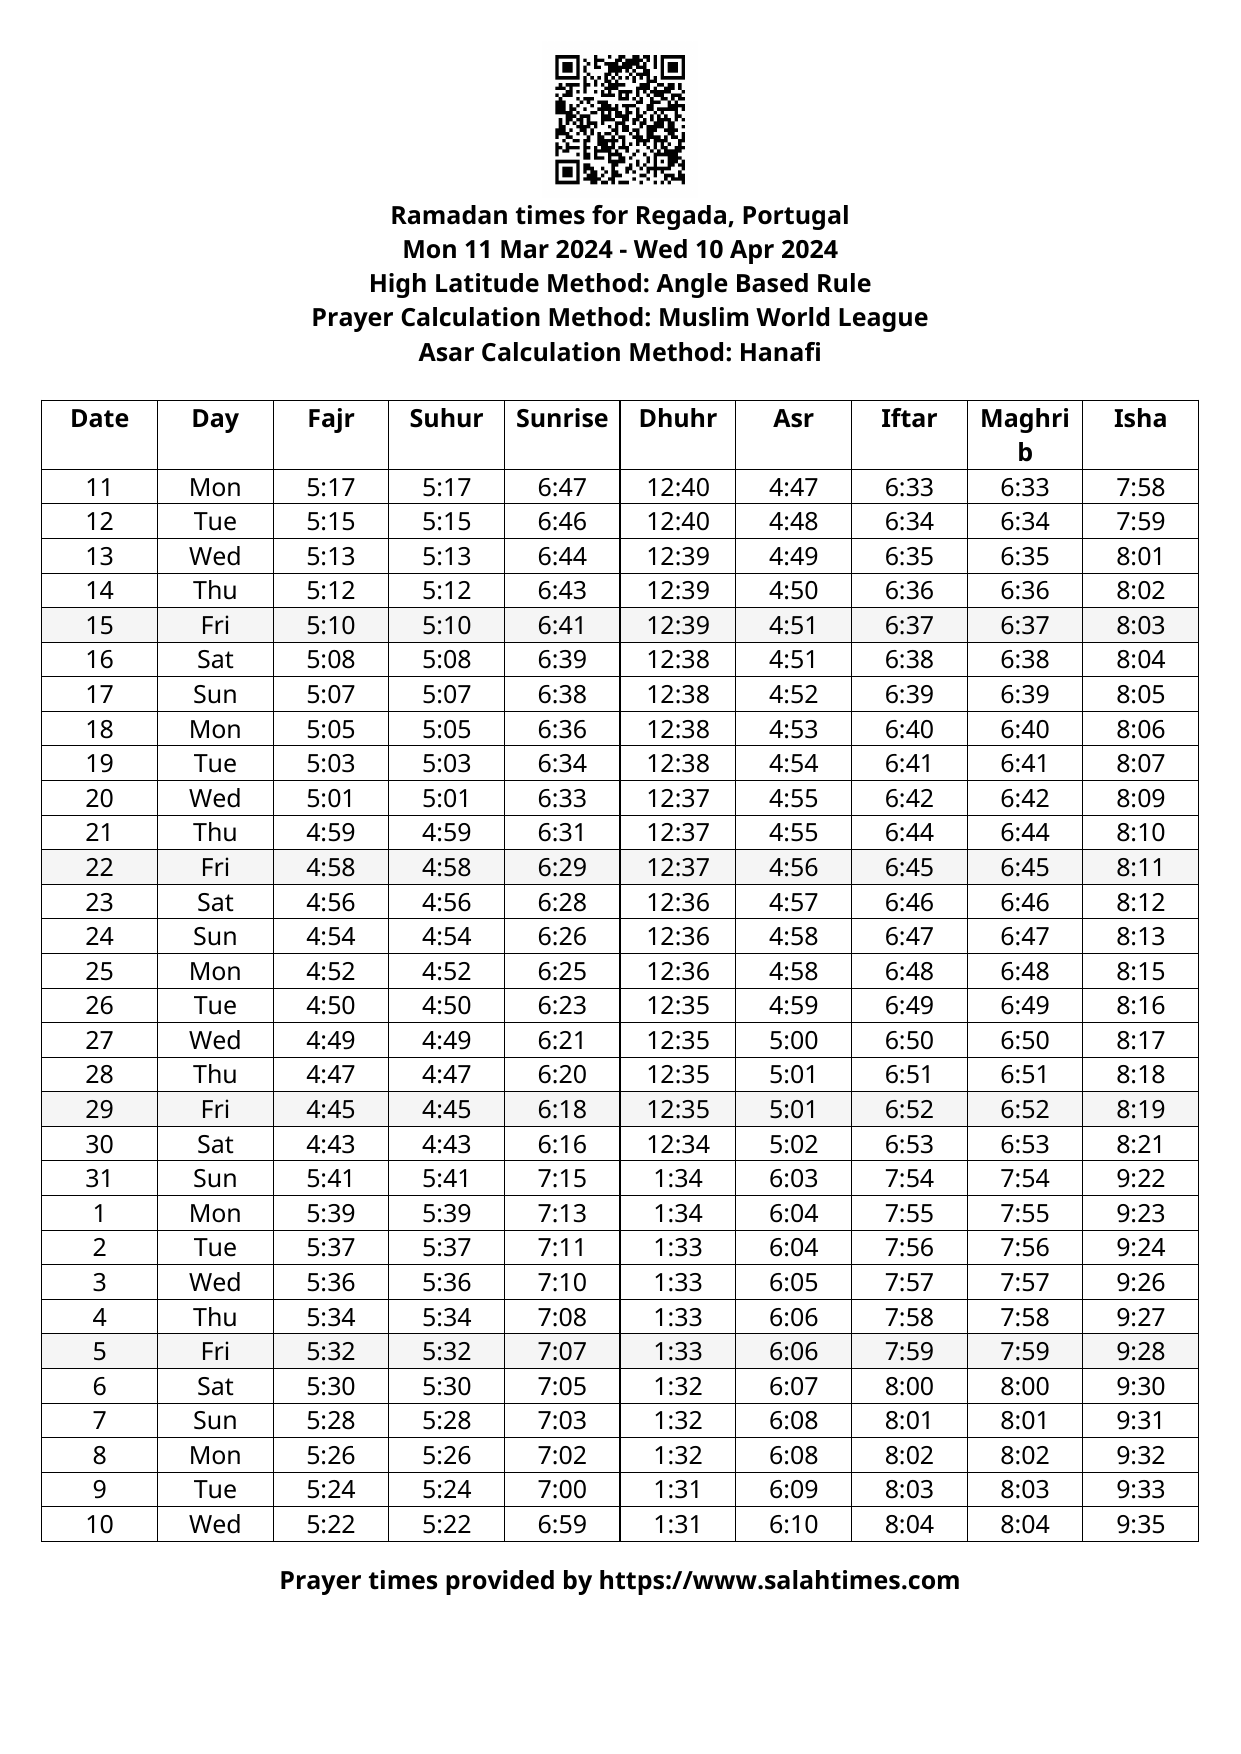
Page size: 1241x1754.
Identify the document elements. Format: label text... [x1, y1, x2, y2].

table_cell 6:28 [505, 885, 619, 918]
table_cell Tue [158, 1473, 273, 1506]
table_cell 6:44 [968, 816, 1082, 849]
table_cell 5:22 [274, 1507, 388, 1541]
table_cell 12:36 [621, 954, 735, 987]
table_cell 8:10 [1083, 816, 1198, 849]
table_cell 5:13 [274, 539, 388, 572]
table_cell 20 [42, 781, 157, 814]
table_cell 5:32 [389, 1334, 504, 1368]
table_cell Sat [158, 643, 273, 676]
table_cell 8:12 [1083, 885, 1198, 918]
table_cell 5 [42, 1334, 157, 1368]
table_cell 24 [42, 919, 157, 953]
table_cell 1:33 [621, 1300, 735, 1333]
picture [542, 41, 699, 198]
table_cell 4:56 [274, 885, 388, 918]
table_cell 4:55 [736, 781, 851, 814]
table_cell 8:04 [1083, 643, 1198, 676]
table_cell Wed [158, 781, 273, 814]
table_cell 4:47 [736, 470, 851, 503]
table_cell Mon [158, 954, 273, 987]
table_cell 5:22 [389, 1507, 504, 1541]
text Ramadan times for Regada, Portugal [42, 198, 1198, 232]
table_cell 6 [42, 1369, 157, 1402]
table_cell 6:44 [852, 816, 967, 849]
table_cell 14 [42, 574, 157, 607]
table_cell 8:00 [968, 1369, 1082, 1402]
table_cell 5:01 [389, 781, 504, 814]
table_cell 5:12 [389, 574, 504, 607]
table_cell 4:56 [736, 850, 851, 884]
table_cell 7:11 [505, 1231, 619, 1264]
table_cell Thu [158, 1058, 273, 1091]
table_cell 6:45 [852, 850, 967, 884]
table_cell 12:37 [621, 781, 735, 814]
table_cell 4:53 [736, 712, 851, 745]
table_cell 10 [42, 1507, 157, 1541]
table_header Isha [1083, 401, 1198, 469]
table_cell 6:41 [505, 608, 619, 642]
table_cell Sat [158, 885, 273, 918]
table_cell 4:47 [389, 1058, 504, 1091]
table_cell 5:30 [389, 1369, 504, 1402]
table_cell 1 [42, 1196, 157, 1229]
table_cell 5:37 [389, 1231, 504, 1264]
table_cell 6:09 [736, 1473, 851, 1506]
table_cell 6:43 [505, 574, 619, 607]
table_header Iftar [852, 401, 967, 469]
table_cell 7:00 [505, 1473, 619, 1506]
table_cell 6:47 [968, 919, 1082, 953]
table_cell 9:26 [1083, 1265, 1198, 1299]
table_cell 7:59 [1083, 504, 1198, 538]
table_cell 6:25 [505, 954, 619, 987]
table_cell 8:00 [852, 1369, 967, 1402]
table_cell 4:58 [274, 850, 388, 884]
table_cell Mon [158, 470, 273, 503]
table_cell 8:16 [1083, 989, 1198, 1022]
table_cell 6:08 [736, 1404, 851, 1437]
table_cell 12:38 [621, 712, 735, 745]
table_header Dhuhr [621, 401, 735, 469]
table_cell 6:35 [968, 539, 1082, 572]
table_cell 9:33 [1083, 1473, 1198, 1506]
table_cell 4:59 [389, 816, 504, 849]
table_cell 5:30 [274, 1369, 388, 1402]
table_cell 7:05 [505, 1369, 619, 1402]
table_cell 6:29 [505, 850, 619, 884]
table_cell 23 [42, 885, 157, 918]
table_cell 6:53 [968, 1127, 1082, 1160]
table_cell 8:06 [1083, 712, 1198, 745]
table_cell Mon [158, 712, 273, 745]
table_cell 12:39 [621, 574, 735, 607]
table_cell 8:01 [852, 1404, 967, 1437]
table_cell Mon [158, 1438, 273, 1472]
table_cell 6:36 [505, 712, 619, 745]
table_cell 8:04 [852, 1507, 967, 1541]
table_cell 6:04 [736, 1196, 851, 1229]
table_cell 7:58 [852, 1300, 967, 1333]
table_cell 6:51 [852, 1058, 967, 1091]
table_cell 5:36 [274, 1265, 388, 1299]
table_cell 7:13 [505, 1196, 619, 1229]
table_cell 3 [42, 1265, 157, 1299]
table_cell Wed [158, 1023, 273, 1057]
table_cell 11 [42, 470, 157, 503]
table_cell 12:35 [621, 1058, 735, 1091]
table_cell 5:41 [274, 1161, 388, 1195]
table_cell 5:07 [274, 677, 388, 711]
table_cell 6:36 [968, 574, 1082, 607]
table_cell 4:58 [736, 919, 851, 953]
table_cell 5:24 [274, 1473, 388, 1506]
table_cell Wed [158, 539, 273, 572]
table_cell Sun [158, 677, 273, 711]
table_cell 4:52 [274, 954, 388, 987]
table_cell 4:54 [274, 919, 388, 953]
table_cell 8:15 [1083, 954, 1198, 987]
table_cell 12:36 [621, 885, 735, 918]
table_cell 6:37 [968, 608, 1082, 642]
table_cell 5:05 [274, 712, 388, 745]
table_cell 5:17 [389, 470, 504, 503]
table_cell 6:38 [968, 643, 1082, 676]
table_cell 7:08 [505, 1300, 619, 1333]
table_cell 6:21 [505, 1023, 619, 1057]
table_cell 8:04 [968, 1507, 1082, 1541]
table_cell 25 [42, 954, 157, 987]
table_cell 1:34 [621, 1196, 735, 1229]
table_cell 5:12 [274, 574, 388, 607]
table_cell 17 [42, 677, 157, 711]
table_cell 12:38 [621, 643, 735, 676]
table_cell 6:51 [968, 1058, 1082, 1091]
table_cell 4:43 [389, 1127, 504, 1160]
table_cell Wed [158, 1507, 273, 1541]
table_cell 12:38 [621, 746, 735, 780]
table_cell 27 [42, 1023, 157, 1057]
table_cell 7:54 [852, 1161, 967, 1195]
table_cell 5:13 [389, 539, 504, 572]
table_cell 6:39 [968, 677, 1082, 711]
table_cell 12 [42, 504, 157, 538]
table_cell 5:15 [389, 504, 504, 538]
table_cell 6:50 [968, 1023, 1082, 1057]
table_cell 29 [42, 1092, 157, 1126]
table_cell 4:52 [736, 677, 851, 711]
table_cell 13 [42, 539, 157, 572]
table_cell 4:58 [736, 954, 851, 987]
table_cell 6:39 [505, 643, 619, 676]
table_cell 5:01 [736, 1092, 851, 1126]
table_cell 8:02 [852, 1438, 967, 1472]
table_cell 5:39 [274, 1196, 388, 1229]
table_cell 1:33 [621, 1334, 735, 1368]
table_cell 7:02 [505, 1438, 619, 1472]
table_cell 7:07 [505, 1334, 619, 1368]
table_cell 9:27 [1083, 1300, 1198, 1333]
table_cell 7:57 [852, 1265, 967, 1299]
table_cell 5:00 [736, 1023, 851, 1057]
table_cell 8:02 [1083, 574, 1198, 607]
table_cell 8:03 [852, 1473, 967, 1506]
table_cell 8:13 [1083, 919, 1198, 953]
table_cell 4:54 [736, 746, 851, 780]
table_cell 8:01 [1083, 539, 1198, 572]
table_cell 5:07 [389, 677, 504, 711]
table_cell 6:34 [852, 504, 967, 538]
table_cell 1:31 [621, 1473, 735, 1506]
table_header Sunrise [505, 401, 619, 469]
table_cell 5:26 [389, 1438, 504, 1472]
table_cell 7:55 [968, 1196, 1082, 1229]
table_cell 6:44 [505, 539, 619, 572]
table_cell Thu [158, 574, 273, 607]
table_cell 6:59 [505, 1507, 619, 1541]
table_cell Fri [158, 1092, 273, 1126]
table_cell 6:47 [852, 919, 967, 953]
table_cell 5:08 [274, 643, 388, 676]
table_header Suhur [389, 401, 504, 469]
table_cell Wed [158, 1265, 273, 1299]
table_cell 28 [42, 1058, 157, 1091]
table_cell 8:02 [968, 1438, 1082, 1472]
table_cell Tue [158, 1231, 273, 1264]
table_cell 9 [42, 1473, 157, 1506]
table_cell 22 [42, 850, 157, 884]
table_cell 5:03 [389, 746, 504, 780]
table_cell 7:03 [505, 1404, 619, 1437]
table_cell 12:39 [621, 539, 735, 572]
table_cell 1:32 [621, 1438, 735, 1472]
table_cell 1:33 [621, 1231, 735, 1264]
table_cell 4:50 [274, 989, 388, 1022]
table_cell 5:39 [389, 1196, 504, 1229]
table_cell 4:49 [274, 1023, 388, 1057]
table_cell 5:05 [389, 712, 504, 745]
table_header Fajr [274, 401, 388, 469]
table_header Day [158, 401, 273, 469]
table_cell 4:54 [389, 919, 504, 953]
table_cell Sat [158, 1369, 273, 1402]
table_cell 8:17 [1083, 1023, 1198, 1057]
table_cell 12:34 [621, 1127, 735, 1160]
table_cell 6:31 [505, 816, 619, 849]
table_cell 8:01 [968, 1404, 1082, 1437]
table_cell 6:10 [736, 1507, 851, 1541]
table_cell 6:47 [505, 470, 619, 503]
table_cell 4:56 [389, 885, 504, 918]
table_cell Sun [158, 919, 273, 953]
table_cell 7:59 [968, 1334, 1082, 1368]
table_cell 7 [42, 1404, 157, 1437]
table_cell 5:26 [274, 1438, 388, 1472]
table_cell 5:41 [389, 1161, 504, 1195]
table_cell 8:21 [1083, 1127, 1198, 1160]
table_cell 6:41 [968, 746, 1082, 780]
table_cell 7:58 [968, 1300, 1082, 1333]
table_cell 9:22 [1083, 1161, 1198, 1195]
table_cell 8:03 [968, 1473, 1082, 1506]
table_cell 6:33 [852, 470, 967, 503]
table_cell 9:31 [1083, 1404, 1198, 1437]
table_cell 5:28 [389, 1404, 504, 1437]
table_cell 4:45 [274, 1092, 388, 1126]
table_cell 6:18 [505, 1092, 619, 1126]
table_cell Thu [158, 816, 273, 849]
table_cell 12:39 [621, 608, 735, 642]
table_cell 18 [42, 712, 157, 745]
table_cell 6:26 [505, 919, 619, 953]
table_cell 7:56 [852, 1231, 967, 1264]
table_cell 6:46 [968, 885, 1082, 918]
table_cell 6:40 [968, 712, 1082, 745]
table_cell 6:42 [968, 781, 1082, 814]
table_cell 4:48 [736, 504, 851, 538]
table_cell 5:37 [274, 1231, 388, 1264]
table_cell 6:41 [852, 746, 967, 780]
table_cell 12:40 [621, 470, 735, 503]
table_cell 12:36 [621, 919, 735, 953]
table_cell 6:38 [852, 643, 967, 676]
table_cell 4:59 [274, 816, 388, 849]
table_cell 26 [42, 989, 157, 1022]
table_cell 31 [42, 1161, 157, 1195]
table_cell 6:33 [968, 470, 1082, 503]
table_cell 8 [42, 1438, 157, 1472]
table_cell 19 [42, 746, 157, 780]
table_cell 5:34 [389, 1300, 504, 1333]
table_header Maghrib [968, 401, 1082, 469]
table_cell 16 [42, 643, 157, 676]
table_cell 6:06 [736, 1300, 851, 1333]
table_cell 6:45 [968, 850, 1082, 884]
table_header Asr [736, 401, 851, 469]
table_cell 4:59 [736, 989, 851, 1022]
table_cell 7:56 [968, 1231, 1082, 1264]
table_cell 6:37 [852, 608, 967, 642]
table_cell 4:49 [736, 539, 851, 572]
table_cell 5:10 [274, 608, 388, 642]
table_cell 4:58 [389, 850, 504, 884]
table_cell 7:10 [505, 1265, 619, 1299]
table_cell 6:39 [852, 677, 967, 711]
table_cell 6:49 [968, 989, 1082, 1022]
table_cell 7:58 [1083, 470, 1198, 503]
table_cell Thu [158, 1300, 273, 1333]
table_cell 6:46 [852, 885, 967, 918]
table_cell 4:45 [389, 1092, 504, 1126]
text Prayer times provided by https://www.salahtimes.com [42, 1563, 1198, 1597]
table_cell 8:09 [1083, 781, 1198, 814]
table_cell 7:54 [968, 1161, 1082, 1195]
table_cell 6:04 [736, 1231, 851, 1264]
table_cell Fri [158, 850, 273, 884]
table_cell 6:42 [852, 781, 967, 814]
text Prayer Calculation Method: Muslim World League [42, 300, 1198, 334]
table_cell 1:31 [621, 1507, 735, 1541]
table_cell 8:03 [1083, 608, 1198, 642]
table_cell 4:51 [736, 643, 851, 676]
table_header Date [42, 401, 157, 469]
table_cell 6:52 [852, 1092, 967, 1126]
table_cell 5:28 [274, 1404, 388, 1437]
table_cell 7:55 [852, 1196, 967, 1229]
table_cell Tue [158, 989, 273, 1022]
table_cell 4:52 [389, 954, 504, 987]
table_cell 1:34 [621, 1161, 735, 1195]
table_cell 6:34 [505, 746, 619, 780]
table_cell 6:34 [968, 504, 1082, 538]
table_cell 6:40 [852, 712, 967, 745]
table_cell Tue [158, 746, 273, 780]
table_cell 8:05 [1083, 677, 1198, 711]
table_cell 12:35 [621, 1023, 735, 1057]
table_cell 7:57 [968, 1265, 1082, 1299]
table_cell 21 [42, 816, 157, 849]
table_cell 7:59 [852, 1334, 967, 1368]
table_cell 6:50 [852, 1023, 967, 1057]
table_cell 12:37 [621, 850, 735, 884]
table_cell Fri [158, 1334, 273, 1368]
table_cell 5:17 [274, 470, 388, 503]
table_cell 4:50 [736, 574, 851, 607]
table_cell 5:01 [736, 1058, 851, 1091]
table_cell 5:36 [389, 1265, 504, 1299]
table_cell 4:55 [736, 816, 851, 849]
text Mon 11 Mar 2024 - Wed 10 Apr 2024 [42, 232, 1198, 266]
table_cell 9:28 [1083, 1334, 1198, 1368]
table_cell 5:01 [274, 781, 388, 814]
table_cell 9:23 [1083, 1196, 1198, 1229]
table_cell 6:48 [852, 954, 967, 987]
table_cell 4:51 [736, 608, 851, 642]
table_cell 9:32 [1083, 1438, 1198, 1472]
table_cell 6:20 [505, 1058, 619, 1091]
table_cell 5:10 [389, 608, 504, 642]
table_cell 6:38 [505, 677, 619, 711]
table_cell 8:07 [1083, 746, 1198, 780]
table_cell Sun [158, 1404, 273, 1437]
table_cell 6:46 [505, 504, 619, 538]
table_cell 9:24 [1083, 1231, 1198, 1264]
table_cell 1:32 [621, 1369, 735, 1402]
table_cell Sun [158, 1161, 273, 1195]
table_cell 12:35 [621, 989, 735, 1022]
table_cell 30 [42, 1127, 157, 1160]
table_cell 6:16 [505, 1127, 619, 1160]
table_cell 6:36 [852, 574, 967, 607]
table_cell 5:15 [274, 504, 388, 538]
table_cell 4:49 [389, 1023, 504, 1057]
text High Latitude Method: Angle Based Rule [42, 266, 1198, 300]
table_cell Fri [158, 608, 273, 642]
table_cell 6:49 [852, 989, 967, 1022]
table_cell 5:34 [274, 1300, 388, 1333]
table_cell Tue [158, 504, 273, 538]
table_cell Sat [158, 1127, 273, 1160]
table_cell 2 [42, 1231, 157, 1264]
table_cell 6:06 [736, 1334, 851, 1368]
table_cell 12:35 [621, 1092, 735, 1126]
table_cell 6:05 [736, 1265, 851, 1299]
table_cell 6:03 [736, 1161, 851, 1195]
table_cell 6:07 [736, 1369, 851, 1402]
table_cell 4:57 [736, 885, 851, 918]
table_cell 12:38 [621, 677, 735, 711]
table_cell 15 [42, 608, 157, 642]
table_cell 5:03 [274, 746, 388, 780]
table_cell 9:35 [1083, 1507, 1198, 1541]
table_cell 12:37 [621, 816, 735, 849]
table_cell 6:53 [852, 1127, 967, 1160]
table_cell 4:50 [389, 989, 504, 1022]
table_cell 6:35 [852, 539, 967, 572]
table_cell 6:33 [505, 781, 619, 814]
table_cell 5:02 [736, 1127, 851, 1160]
text Asar Calculation Method: Hanafi [42, 334, 1198, 368]
table_cell 5:24 [389, 1473, 504, 1506]
table_cell 9:30 [1083, 1369, 1198, 1402]
table_cell 1:33 [621, 1265, 735, 1299]
table_cell 5:32 [274, 1334, 388, 1368]
table_cell 7:15 [505, 1161, 619, 1195]
table_cell 4 [42, 1300, 157, 1333]
table_cell 5:08 [389, 643, 504, 676]
table_cell Mon [158, 1196, 273, 1229]
table_cell 8:18 [1083, 1058, 1198, 1091]
table_cell 1:32 [621, 1404, 735, 1437]
table_cell 4:47 [274, 1058, 388, 1091]
table_cell 6:48 [968, 954, 1082, 987]
table_cell 4:43 [274, 1127, 388, 1160]
table_cell 12:40 [621, 504, 735, 538]
table_cell 6:08 [736, 1438, 851, 1472]
table_cell 8:11 [1083, 850, 1198, 884]
table_cell 6:23 [505, 989, 619, 1022]
table_cell 6:52 [968, 1092, 1082, 1126]
table_cell 8:19 [1083, 1092, 1198, 1126]
